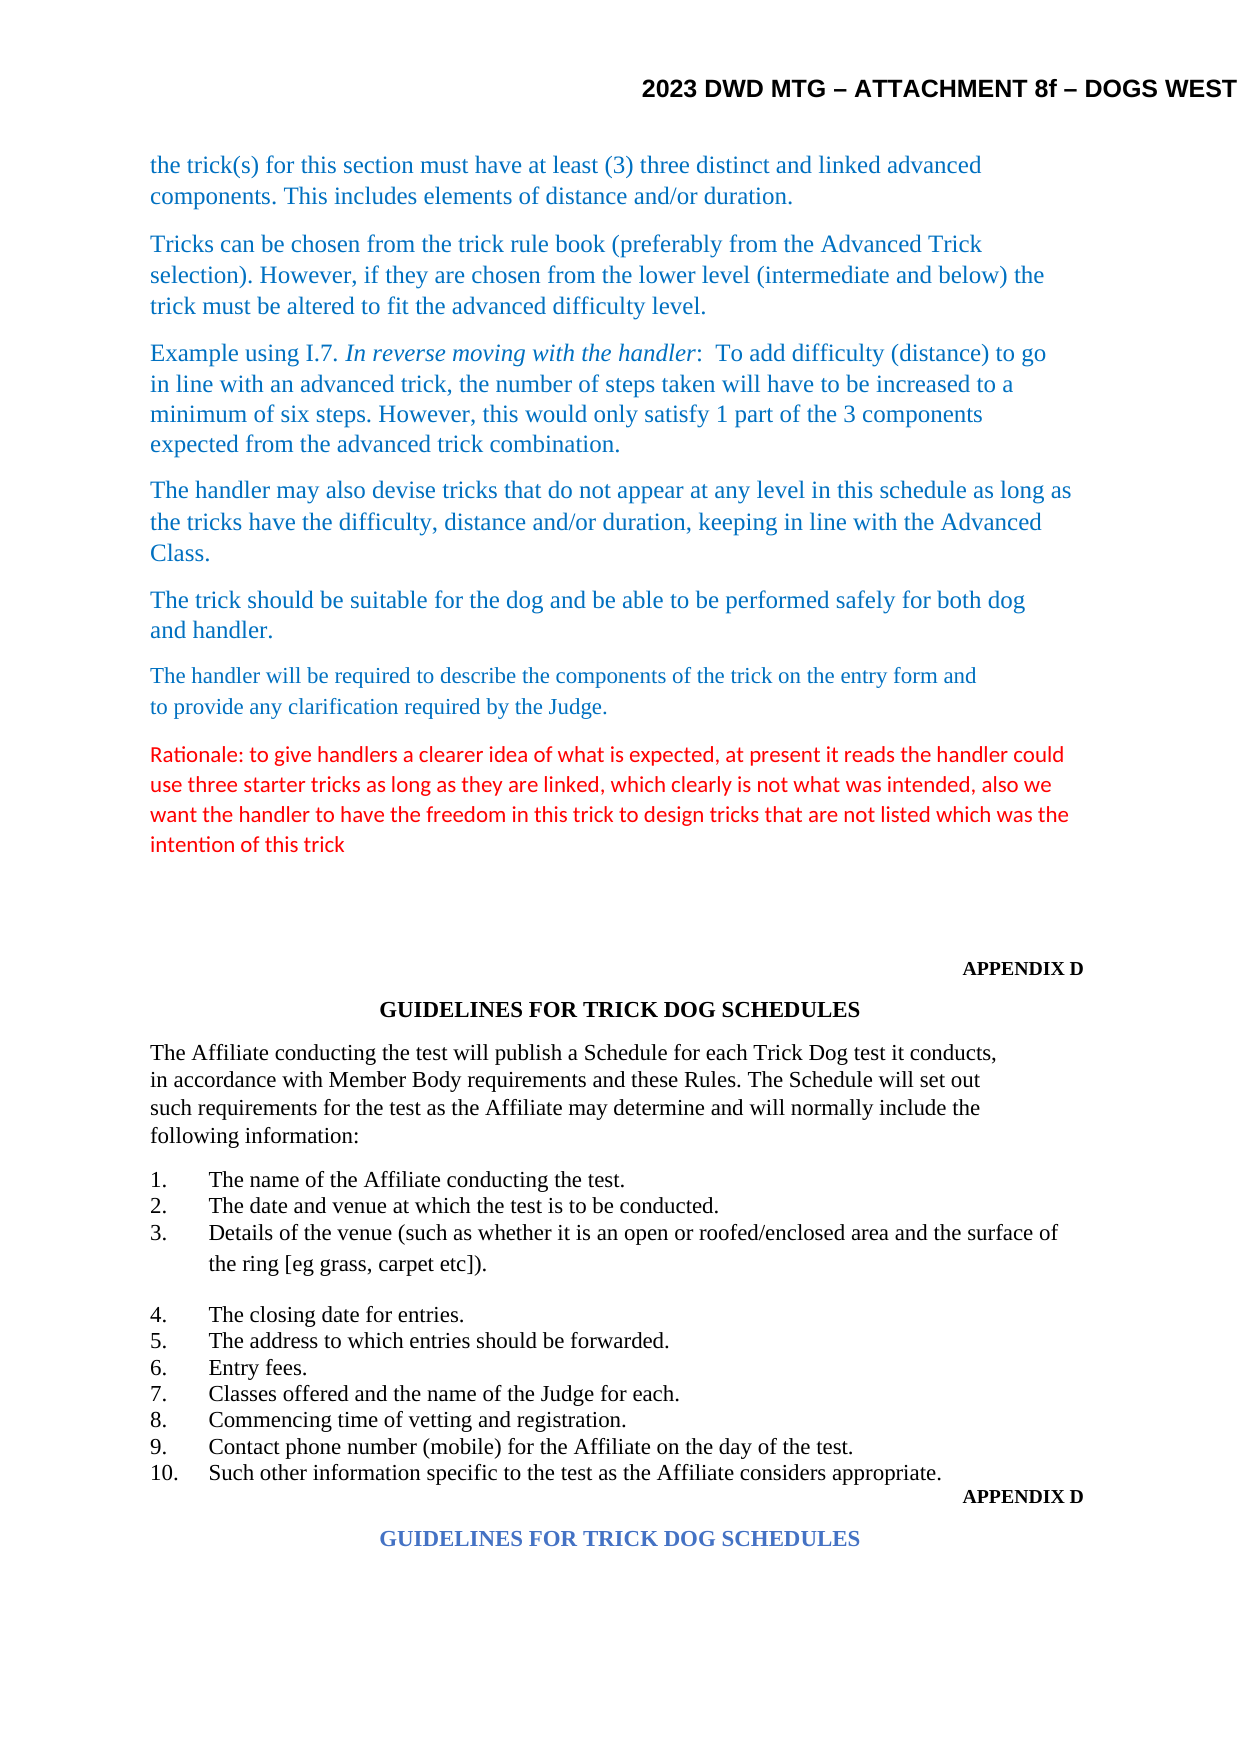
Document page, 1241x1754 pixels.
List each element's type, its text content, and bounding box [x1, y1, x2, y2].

text Rationale: to give handlers a clearer idea of what is expected, at present it reads the handler could use three starter tricks as long as they are linked, which clearly is not what was intended, also we want the handler to have the freedom in this trick to design tricks that are not listed which was the intention of this trick [150, 740, 1090, 859]
text The Affiliate conducting the test will publish a Schedule for each Trick Dog test it conducts, in accordance with Member Body requirements and these Rules. The Schedule will set out such requirements for the test as the Affiliate may determine and will normally include the following information: [150, 1039, 1019, 1148]
text GUIDELINES FOR TRICK DOG SCHEDULES [76, 1525, 1089, 1551]
text The handler will be required to describe the components of the trick on the entry form and to provide any clarification required by the Judge. [150, 662, 998, 719]
text the trick(s) for this section must have at least (3) three distinct and linked advanced components. This includes elements of distance and/or duration. [150, 150, 1090, 210]
text APPENDIX D [962, 1486, 1090, 1508]
list The address to which entries should be forwarded. [150, 1327, 1090, 1354]
text APPENDIX D [962, 956, 1090, 979]
list The name of the Affiliate conducting the test. [150, 1166, 1090, 1192]
list The closing date for entries. [150, 1301, 1090, 1327]
list Commencing time of vetting and registration. [150, 1406, 1090, 1433]
list Classes offered and the name of the Judge for each. [150, 1380, 1090, 1406]
list The date and venue at which the test is to be conducted. [150, 1192, 1090, 1219]
list Entry fees. [150, 1354, 1090, 1380]
text The trick should be suitable for the dog and be able to be performed safely for both dog and handler. [150, 585, 1048, 644]
text Example using I.7. In reverse moving with the handler: To add difficulty (distance) to go in line with an advanced trick, the number of steps taken will have to be increased to a minimum of six steps. However, this would only satisfy 1 part of the 3 components expected from the advanced trick combination. [150, 338, 1048, 458]
text Tricks can be chosen from the trick rule book (preferably from the Advanced Trick selection). However, if they are chosen from the lower level (intermediate and below) the trick must be altered to fit the advanced difficulty level. [150, 229, 1090, 319]
list Contact phone number (mobile) for the Affiliate on the day of the test. [150, 1433, 1090, 1459]
text The handler may also devise tricks that do not appear at any level in this schedule as long as the tricks have the difficulty, distance and/or duration, keeping in line with the Advanced Class. [150, 476, 1090, 566]
list Such other information specific to the test as the Affiliate considers appropriate. [150, 1459, 1090, 1486]
text GUIDELINES FOR TRICK DOG SCHEDULES [150, 996, 1089, 1022]
list Details of the venue (such as whether it is an open or roofed/enclosed area and the surface of the ring [eg grass, carpet etc]). [150, 1219, 1075, 1276]
